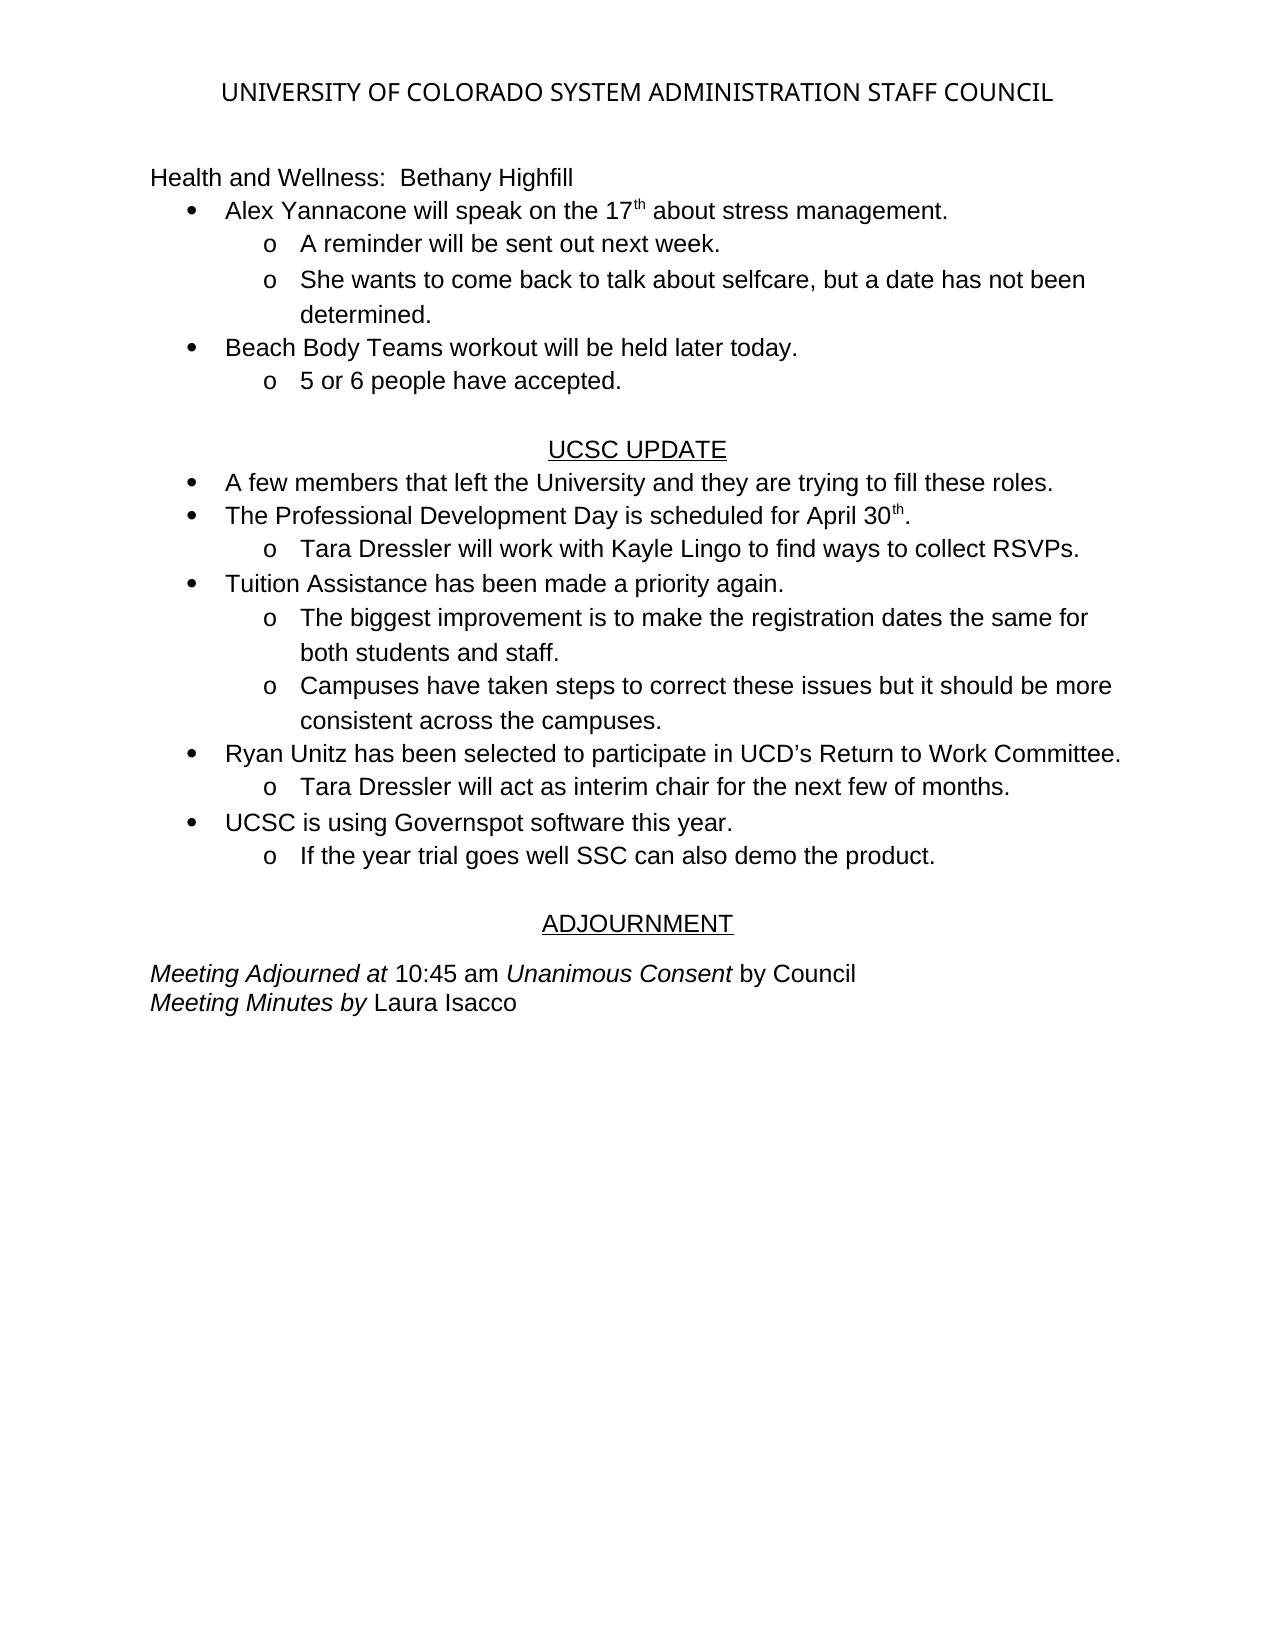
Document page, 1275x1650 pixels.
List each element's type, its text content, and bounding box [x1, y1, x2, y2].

text Meeting Minutes by Laura Isacco [150, 988, 1125, 1016]
text Meeting Adjourned at 10:45 am Unanimous Consent by Council [150, 959, 1125, 988]
list Tara Dressler will act as interim chair for the next few of months. [262, 772, 1125, 803]
list Ryan Unitz has been selected to participate in UCD’s Return to Work Committee. [187, 739, 1125, 768]
list If the year trial goes well SSC can also demo the product. [262, 841, 1125, 872]
list Campuses have taken steps to correct these issues but it should be more consistent across the campuses. [262, 671, 1125, 735]
list A few members that left the University and they are trying to fill these roles. [187, 468, 1125, 496]
list UCSC is using Governspot software this year. [187, 808, 1125, 836]
list 5 or 6 people have accepted. [262, 366, 1125, 397]
text Health and Wellness: Bethany Highfill [150, 163, 1125, 192]
list Tara Dressler will work with Kayle Lingo to find ways to collect RSVPs. [262, 534, 1125, 565]
list A reminder will be sent out next week. [262, 229, 1125, 260]
list She wants to come back to talk about selfcare, but a date has not been determined. [262, 265, 1125, 329]
list Beach Body Teams workout will be held later today. [187, 333, 1125, 362]
text UCSC UPDATE [150, 434, 1125, 463]
list The Professional Development Day is scheduled for April 30th. [187, 501, 1125, 529]
list Tuition Assistance has been made a priority again. [187, 569, 1125, 598]
text ADJOURNMENT [150, 909, 1125, 938]
list The biggest improvement is to make the registration dates the same for both students and staff. [262, 602, 1125, 666]
list Alex Yannacone will speak on the 17th about stress management. [187, 196, 1125, 225]
